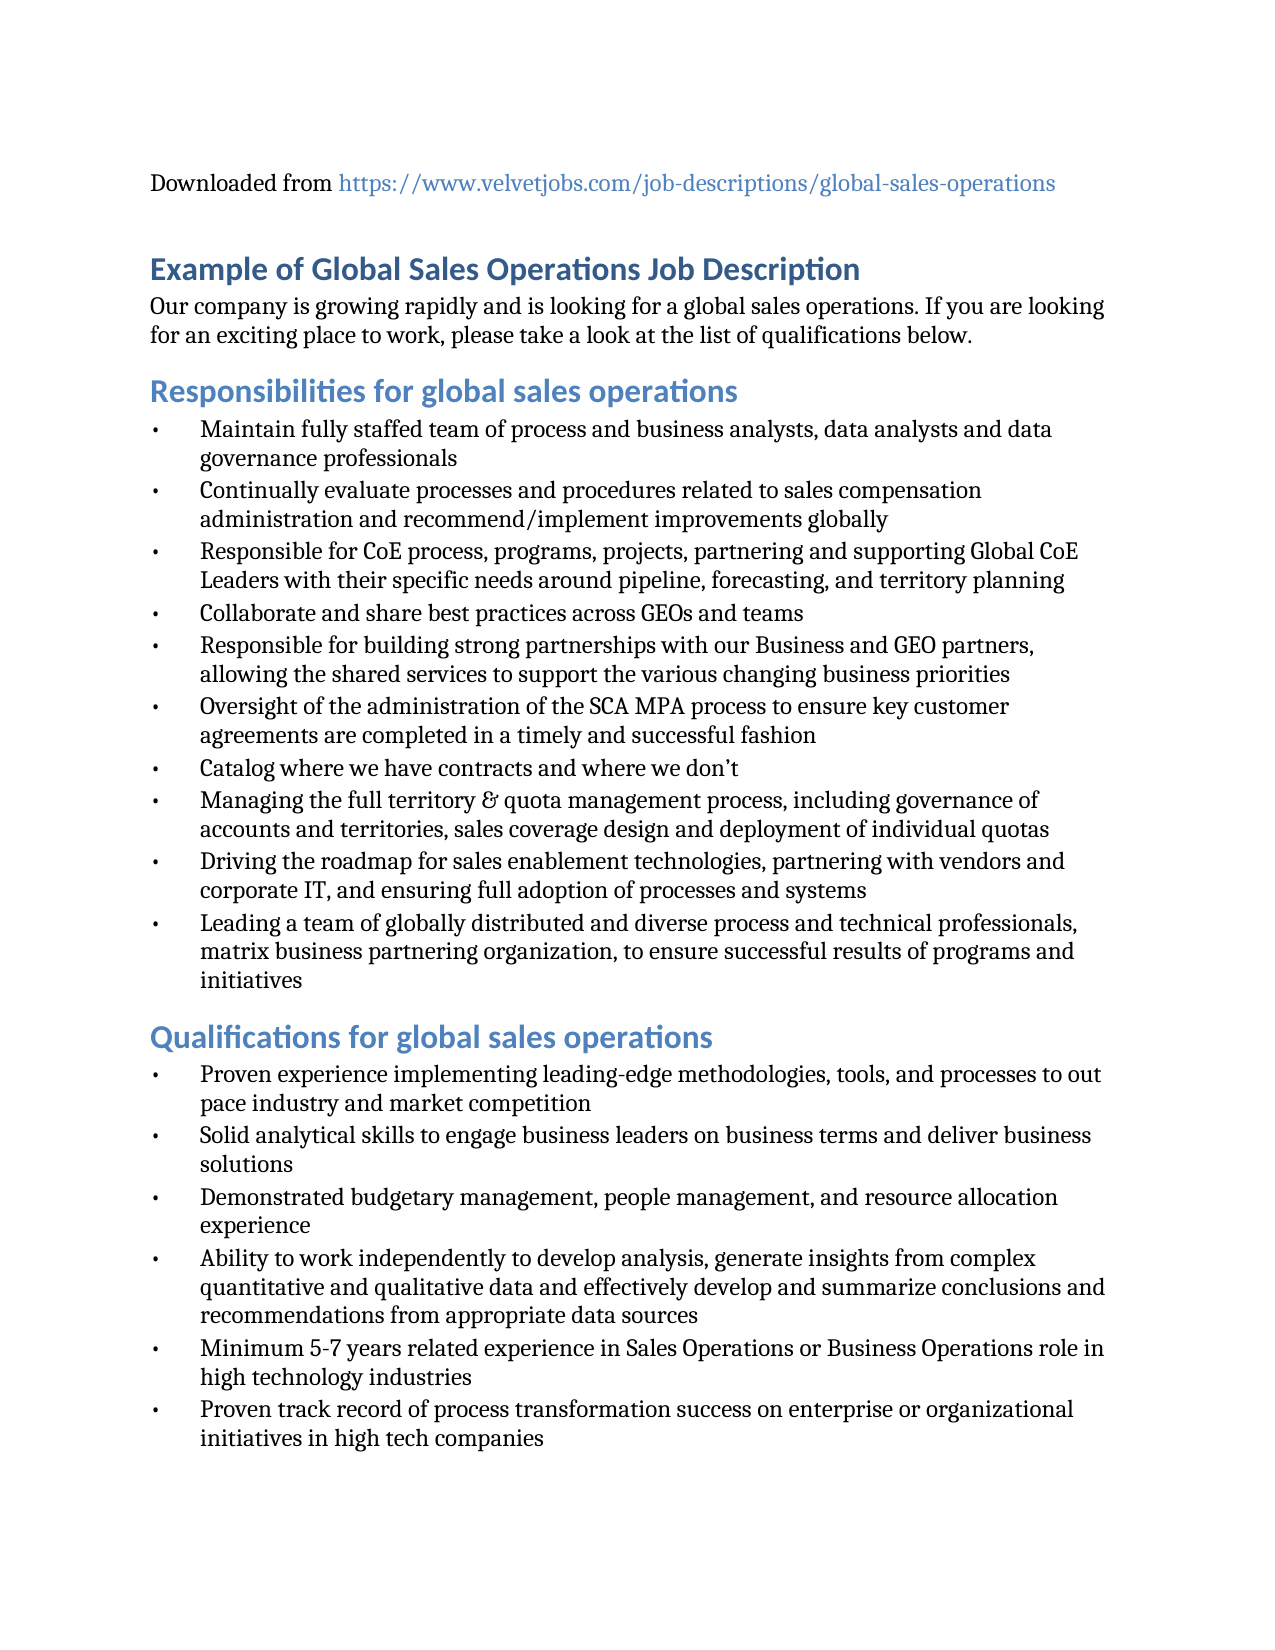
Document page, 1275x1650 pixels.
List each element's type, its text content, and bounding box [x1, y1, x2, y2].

list Minimum 5-7 years related experience in Sales Operations or Business Operations role in high technology industries [150, 1334, 1125, 1391]
subtitle Responsibilities for global sales operations [150, 370, 1125, 411]
list Oversight of the administration of the SCA MPA process to ensure key customer agreements are completed in a timely and successful fashion [150, 692, 1125, 750]
list Proven experience implementing leading-edge methodologies, tools, and processes to out pace industry and market competition [150, 1060, 1125, 1118]
list Maintain fully staffed team of process and business analysts, data analysts and data governance professionals [150, 415, 1125, 472]
list Solid analytical skills to engage business leaders on business terms and deliver business solutions [150, 1121, 1125, 1179]
list Driving the roadmap for sales enablement technologies, partnering with vendors and corporate IT, and ensuring full adoption of processes and systems [150, 847, 1125, 905]
list Managing the full territory & quota management process, including governance of accounts and territories, sales coverage design and deployment of individual quotas [150, 786, 1125, 843]
list Catalog where we have contracts and where we don’t [150, 753, 1125, 782]
subtitle Qualifications for global sales operations [150, 1016, 1125, 1056]
text Our company is growing rapidly and is looking for a global sales operations. If you are looking for an exciting place to work, please take a look at the list of qualifications below. [150, 292, 1125, 349]
list Responsible for CoE process, programs, projects, partnering and supporting Global CoE Leaders with their specific needs around pipeline, forecasting, and territory planning [150, 537, 1125, 595]
list Ability to work independently to develop analysis, generate insights from complex quantitative and qualitative data and effectively develop and summarize conclusions and recommendations from appropriate data sources [150, 1244, 1125, 1330]
list Demonstrated budgetary management, people management, and resource allocation experience [150, 1183, 1125, 1240]
text Downloaded from https://www.velvetjobs.com/job-descriptions/global-sales-operations [150, 169, 1125, 197]
list Collaborate and share best practices across GEOs and teams [150, 598, 1125, 627]
list Leading a team of globally distributed and diverse process and technical professionals, matrix business partnering organization, to ensure successful results of programs and initiatives [150, 908, 1125, 995]
list Responsible for building strong partnerships with our Business and GEO partners, allowing the shared services to support the various changing business priorities [150, 631, 1125, 688]
list Proven track record of process transformation success on enterprise or organizational initiatives in high tech companies [150, 1395, 1125, 1453]
list Continually evaluate processes and procedures related to sales compensation administration and recommend/implement improvements globally [150, 476, 1125, 533]
subtitle Example of Global Sales Operations Job Description [150, 247, 1125, 288]
